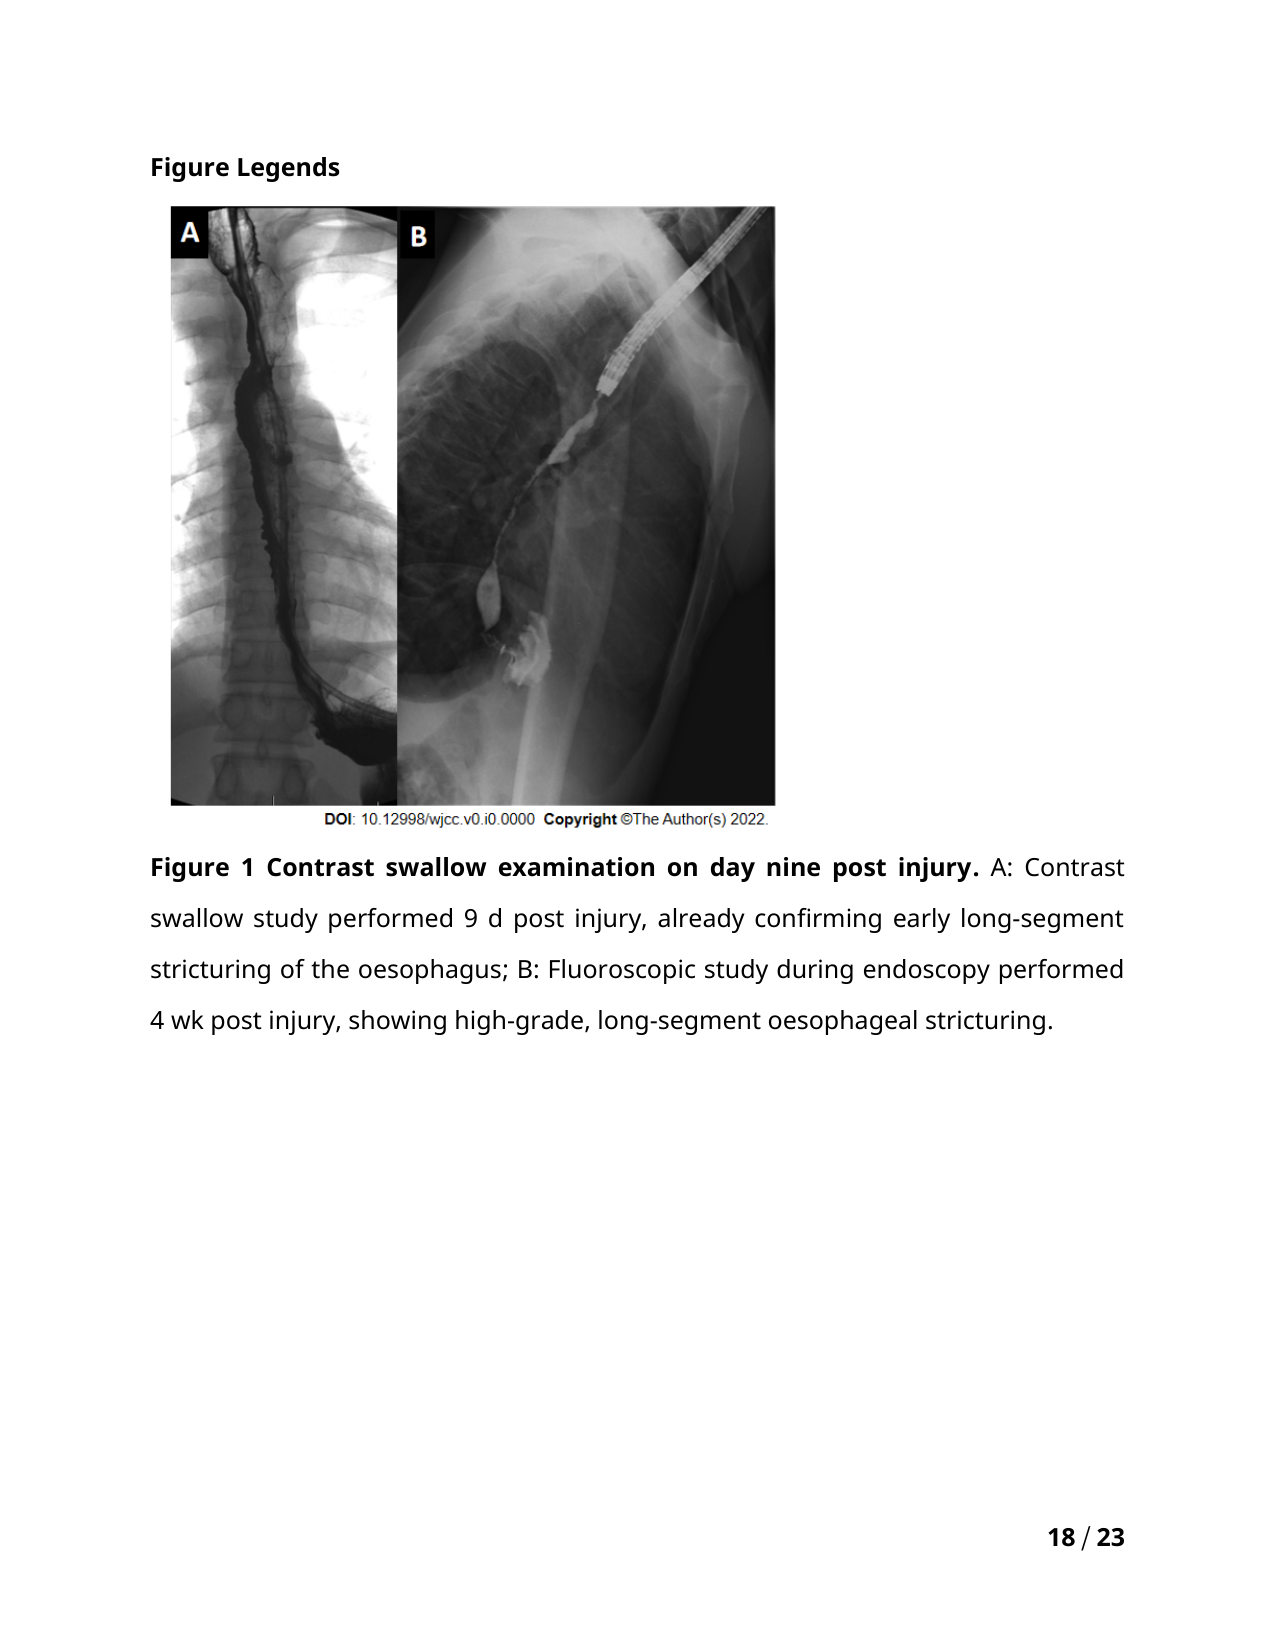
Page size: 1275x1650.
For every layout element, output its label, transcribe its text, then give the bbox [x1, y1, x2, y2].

picture [150, 201, 779, 836]
text Figure 1 Contrast swallow examination on day nine post injury. A: Contrast swallow study performed 9 d post injury, already confirming early long-segment stricturing of the oesophagus; B: Fluoroscopic study during endoscopy performed 4 wk post injury, showing high-grade, long-segment oesophageal stricturing. [150, 850, 1125, 1037]
text Figure Legends [150, 150, 1125, 184]
